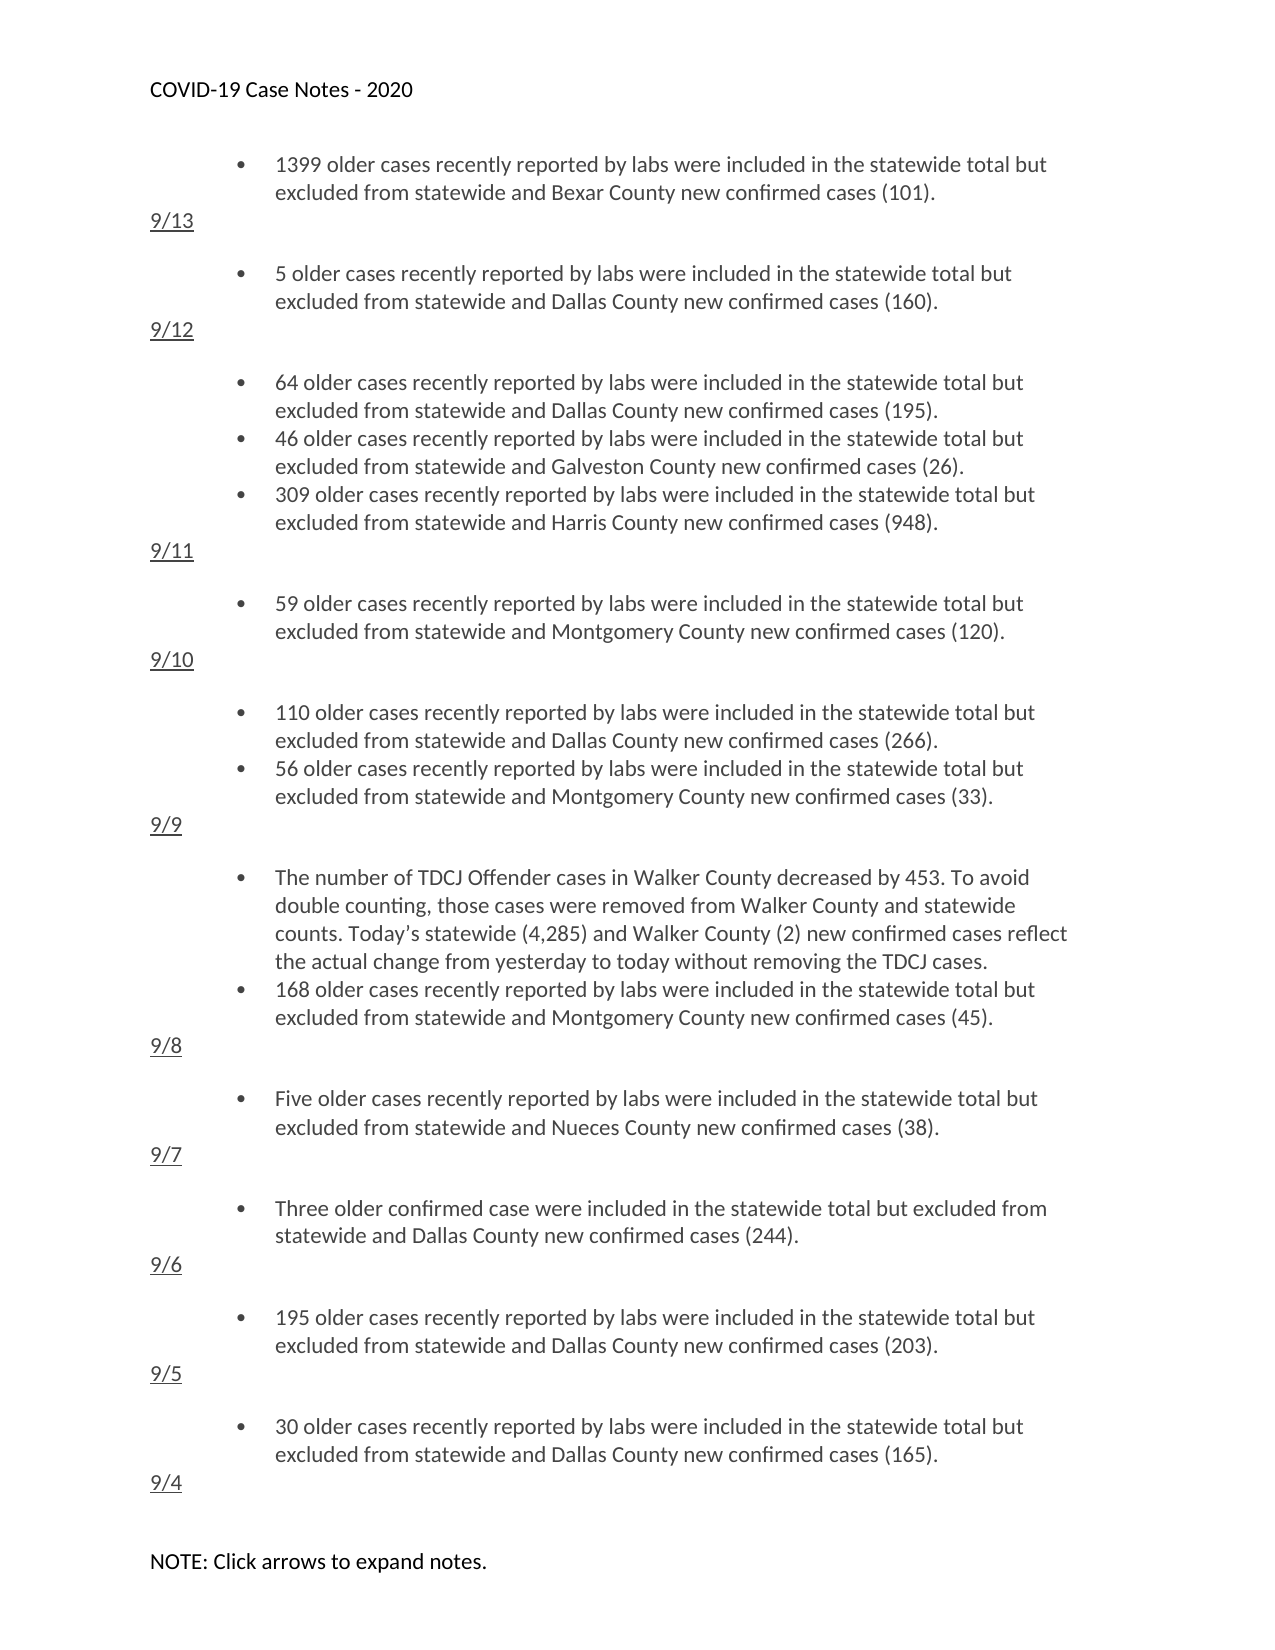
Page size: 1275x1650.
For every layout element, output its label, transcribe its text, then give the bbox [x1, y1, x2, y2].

list 46 older cases recently reported by labs were included in the statewide total but excluded from statewide and Galveston County new confirmed cases (26). [237, 424, 1087, 480]
text 9/12 [150, 315, 1125, 343]
list 5 older cases recently reported by labs were included in the statewide total but excluded from statewide and Dallas County new confirmed cases (160). [237, 259, 1087, 315]
text 9/4 [150, 1468, 1125, 1496]
text 9/10 [150, 645, 1125, 673]
text 9/9 [150, 810, 1125, 838]
text 9/8 [150, 1032, 1125, 1059]
list 56 older cases recently reported by labs were included in the statewide total but excluded from statewide and Montgomery County new confirmed cases (33). [237, 754, 1087, 810]
text 9/11 [150, 536, 1125, 564]
list 110 older cases recently reported by labs were included in the statewide total but excluded from statewide and Dallas County new confirmed cases (266). [237, 698, 1087, 754]
list The number of TDCJ Offender cases in Walker County decreased by 453. To avoid double counting, those cases were removed from Walker County and statewide counts. Today’s statewide (4,285) and Walker County (2) new confirmed cases reflect the actual change from yesterday to today without removing the TDCJ cases. [237, 863, 1087, 976]
text 9/13 [150, 206, 1125, 234]
text 9/7 [150, 1141, 1125, 1169]
list 30 older cases recently reported by labs were included in the statewide total but excluded from statewide and Dallas County new confirmed cases (165). [237, 1412, 1087, 1468]
list 168 older cases recently reported by labs were included in the statewide total but excluded from statewide and Montgomery County new confirmed cases (45). [237, 976, 1087, 1032]
list Five older cases recently reported by labs were included in the statewide total but excluded from statewide and Nueces County new confirmed cases (38). [237, 1084, 1087, 1141]
list 64 older cases recently reported by labs were included in the statewide total but excluded from statewide and Dallas County new confirmed cases (195). [237, 368, 1087, 424]
list 59 older cases recently reported by labs were included in the statewide total but excluded from statewide and Montgomery County new confirmed cases (120). [237, 589, 1087, 645]
text 9/5 [150, 1359, 1125, 1387]
list Three older confirmed case were included in the statewide total but excluded from statewide and Dallas County new confirmed cases (244). [237, 1194, 1087, 1250]
text 9/6 [150, 1250, 1125, 1278]
list 1399 older cases recently reported by labs were included in the statewide total but excluded from statewide and Bexar County new confirmed cases (101). [237, 150, 1087, 206]
list 309 older cases recently reported by labs were included in the statewide total but excluded from statewide and Harris County new confirmed cases (948). [237, 480, 1087, 536]
list 195 older cases recently reported by labs were included in the statewide total but excluded from statewide and Dallas County new confirmed cases (203). [237, 1303, 1087, 1359]
